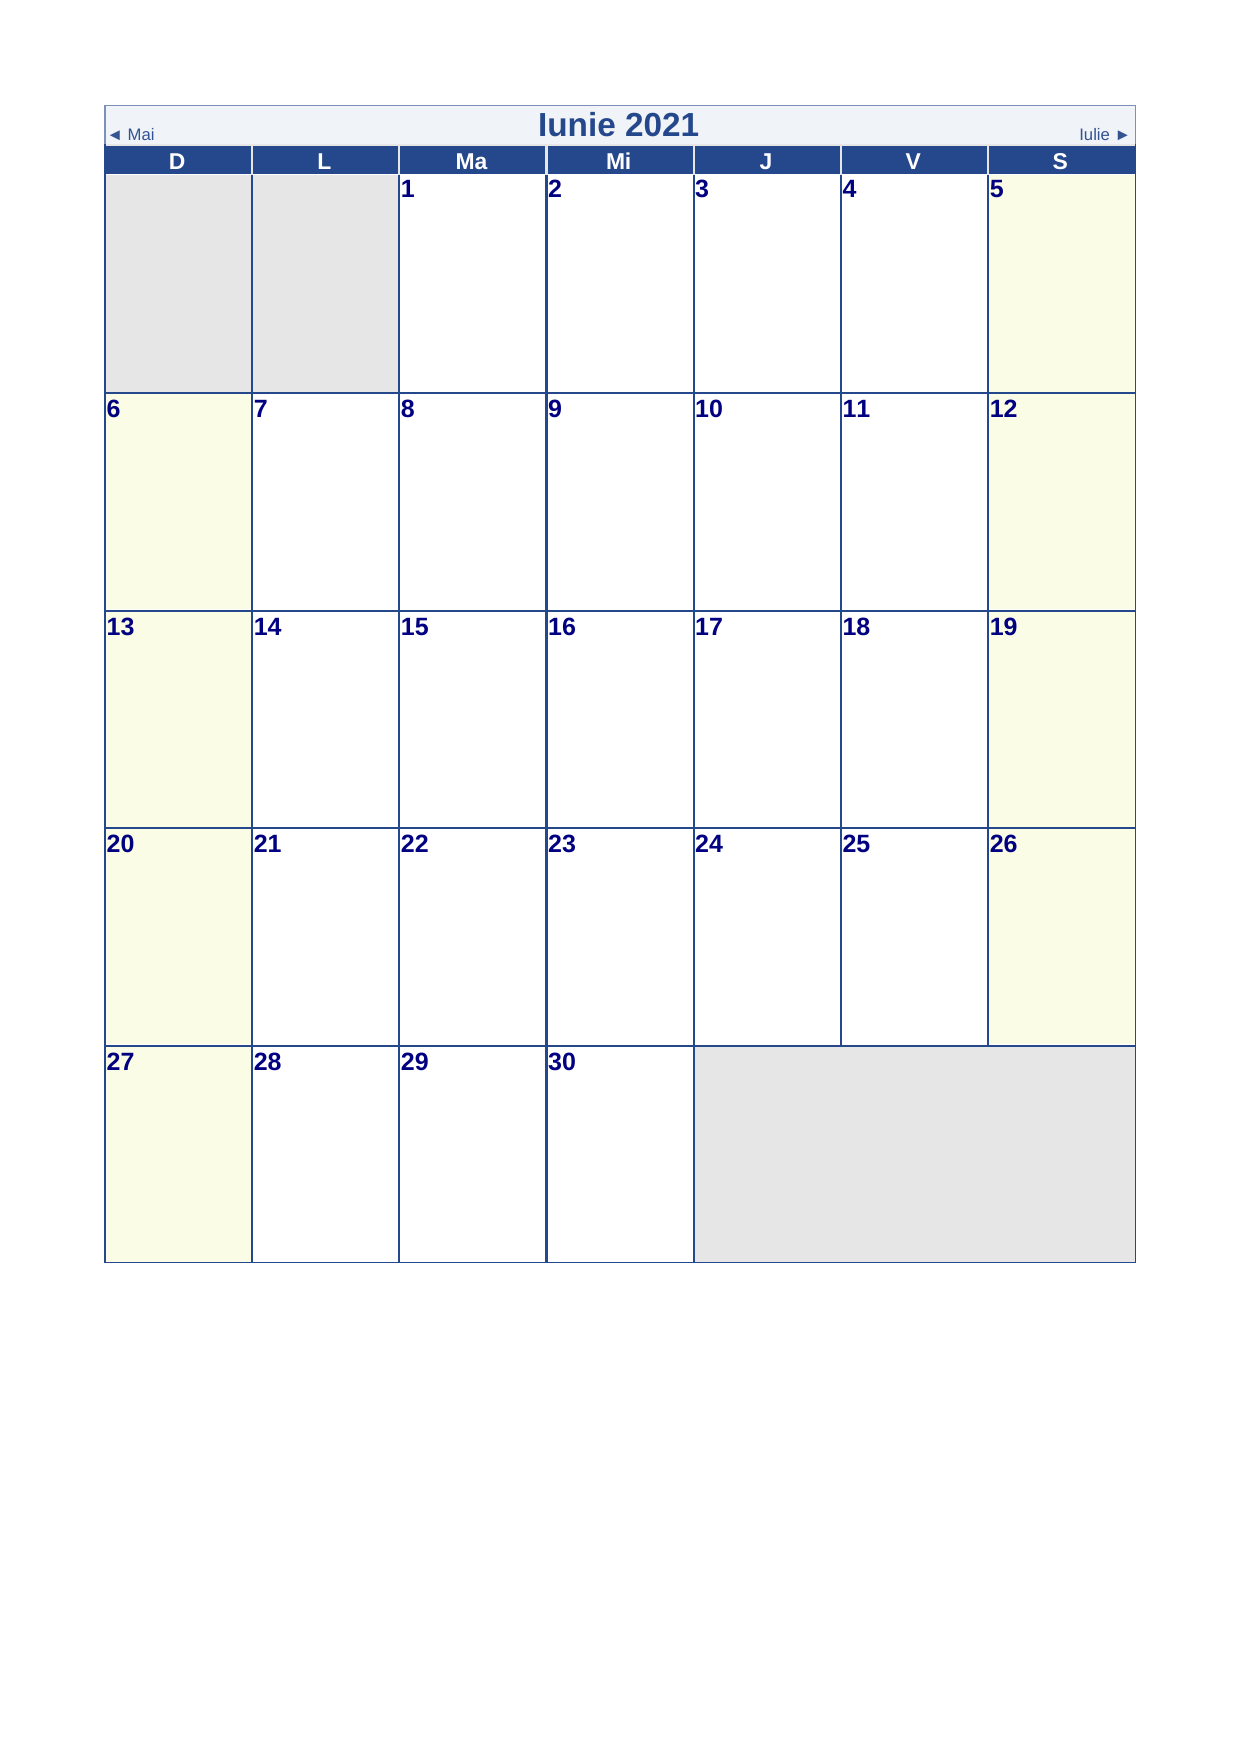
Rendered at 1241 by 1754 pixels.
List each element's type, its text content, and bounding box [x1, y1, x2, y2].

table_cell 10 [695, 394, 840, 609]
table_cell 25 [842, 829, 987, 1044]
table_cell 18 [842, 612, 987, 827]
table_cell 15 [400, 612, 545, 827]
table_cell 21 [253, 829, 398, 1044]
table_cell D [106, 146, 251, 174]
table_header Iunie 2021 [252, 106, 988, 144]
table_cell 24 [695, 829, 840, 1044]
table_cell 14 [253, 612, 398, 827]
table_cell 29 [400, 1047, 545, 1262]
table_cell 28 [253, 1047, 398, 1262]
table_cell 3 [695, 175, 840, 392]
table_cell L [253, 146, 398, 174]
table_header ◄ Mai [106, 106, 252, 144]
table_cell 4 [842, 175, 987, 392]
table_cell 7 [253, 394, 398, 609]
table_cell [695, 1047, 1135, 1262]
table_cell J [695, 146, 840, 174]
table_cell [253, 175, 398, 392]
table_header Iulie ► [988, 106, 1135, 144]
table_cell 19 [989, 612, 1135, 827]
table_cell 22 [400, 829, 545, 1044]
table_cell 17 [695, 612, 840, 827]
table_cell V [842, 146, 987, 174]
table_cell 1 [400, 175, 545, 392]
table_cell 8 [400, 394, 545, 609]
table_cell 11 [842, 394, 987, 609]
table_cell Mi [548, 146, 693, 174]
table_cell 20 [106, 829, 251, 1044]
table_cell 16 [548, 612, 693, 827]
table_cell 30 [548, 1047, 693, 1262]
table_cell 5 [989, 175, 1135, 392]
table_cell S [989, 146, 1135, 174]
table_cell 12 [989, 394, 1135, 609]
table_cell 23 [548, 829, 693, 1044]
table_cell Ma [400, 146, 545, 174]
table_cell 9 [548, 394, 693, 609]
table_cell 2 [548, 175, 693, 392]
table_cell [106, 175, 251, 392]
table_cell 26 [989, 829, 1135, 1044]
table_cell 6 [106, 394, 251, 609]
table_cell 27 [106, 1047, 251, 1262]
table_cell 13 [106, 612, 251, 827]
